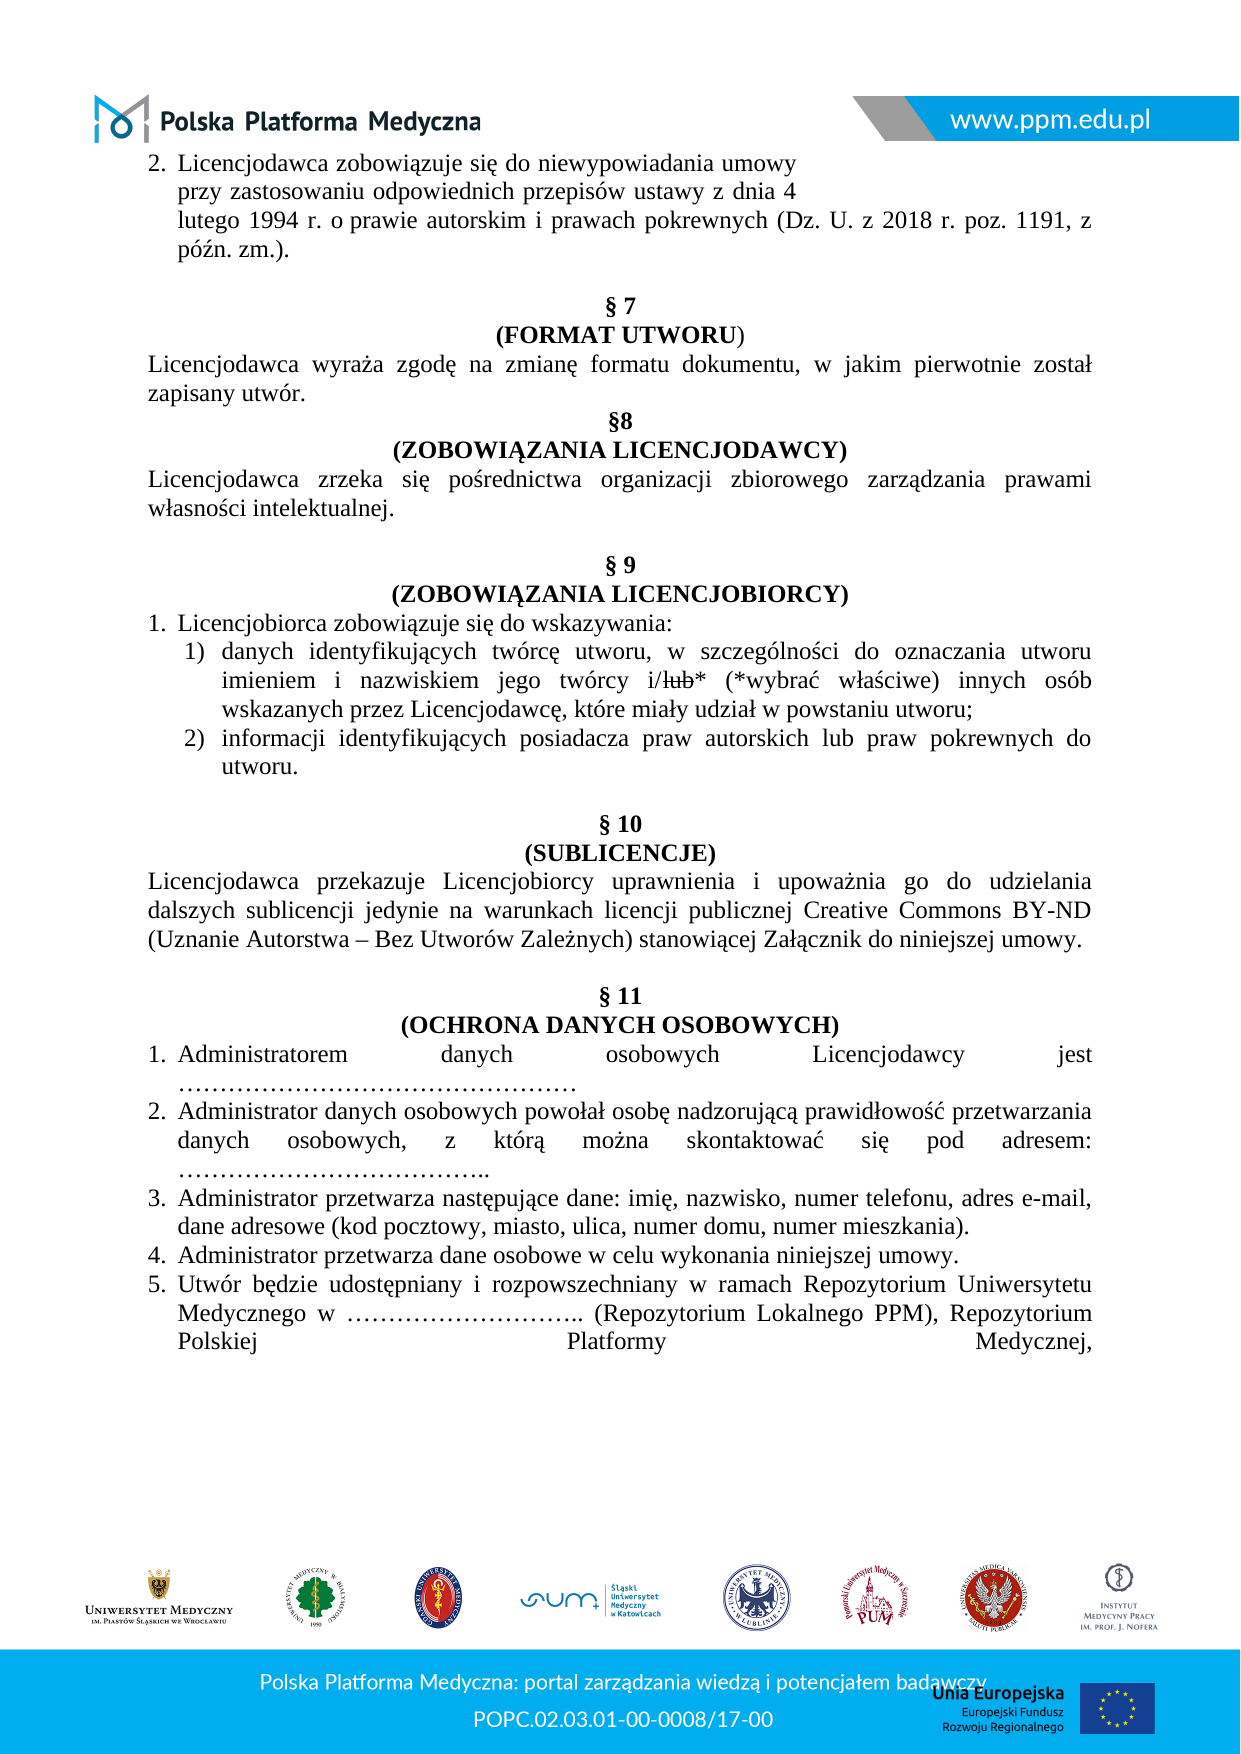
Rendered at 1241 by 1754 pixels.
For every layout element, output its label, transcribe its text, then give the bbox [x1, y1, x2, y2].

text (FORMAT UTWORU) [148, 320, 1093, 349]
list Administratorem danych osobowych Licencjodawcy jest ………………………………………… [148, 1039, 1093, 1096]
list Administrator przetwarza następujące dane: imię, nazwisko, numer telefonu, adres e-mail, dane adresowe (kod pocztowy, miasto, ulica, numer domu, numer mieszkania). [148, 1183, 1093, 1240]
picture [94, 94, 481, 143]
picture [115, 121, 127, 133]
list Licencjodawca zobowiązuje się do niewypowiadania umowy przy zastosowaniu odpowiednich przepisów ustawy z dnia 4 lutego 1994 r. o prawie autorskim i prawach pokrewnych (Dz. U. z 2018 r. poz. 1191, z późn. zm.). [148, 148, 1093, 263]
picture [0, 1548, 1241, 1649]
picture [1042, 115, 1048, 127]
text (OCHRONA DANYCH OSOBOWYCH) [148, 1010, 1093, 1039]
list danych identyfikujących twórcę utworu, w szczególności do oznaczania utworu imieniem i nazwiskiem jego twórcy i/lub* (*wybrać właściwe) innych osób wskazanych przez Licencjodawcę, które miały udział w powstaniu utworu; [184, 636, 1093, 723]
text Licencjodawca wyraża zgodę na zmianę formatu dokumentu, w jakim pierwotnie został zapisany utwór. [148, 349, 1093, 406]
list informacji identyfikujących posiadacza praw autorskich lub praw pokrewnych do utworu. [184, 723, 1093, 780]
picture [300, 1675, 304, 1689]
text (ZOBOWIĄZANIA LICENCJODAWCY) [148, 435, 1093, 464]
text §8 [148, 406, 1093, 435]
list Licencjobiorca zobowiązuje się do wskazywania: [148, 608, 1093, 636]
text § 9 [148, 550, 1093, 579]
picture [1027, 115, 1033, 127]
text (ZOBOWIĄZANIA LICENCJOBIORCY) [148, 579, 1093, 608]
text (SUBLICENCJE) [148, 838, 1093, 866]
picture [1081, 1684, 1154, 1733]
text Licencjodawca przekazuje Licencjobiorcy uprawnienia i upoważnia go do udzielania dalszych sublicencji jedynie na warunkach licencji publicznej Creative Commons BY-ND (Uznanie Autorstwa – Bez Utworów Zależnych) stanowiącej Załącznik do niniejszej umowy. [148, 866, 1093, 953]
text Licencjodawca zrzeka się pośrednictwa organizacji zbiorowego zarządzania prawami własności intelektualnej. [148, 464, 1093, 521]
text § 7 [148, 291, 1093, 320]
list Administrator danych osobowych powołał osobę nadzorującą prawidłowość przetwarzania danych osobowych, z którą można skontaktować się pod adresem: ……………………………….. [148, 1096, 1093, 1183]
picture [815, 0, 1239, 193]
picture [1137, 115, 1143, 127]
list Administrator przetwarza dane osobowe w celu wykonania niniejszej umowy. [148, 1240, 1093, 1269]
text § 10 [148, 809, 1093, 838]
text § 11 [148, 981, 1093, 1010]
